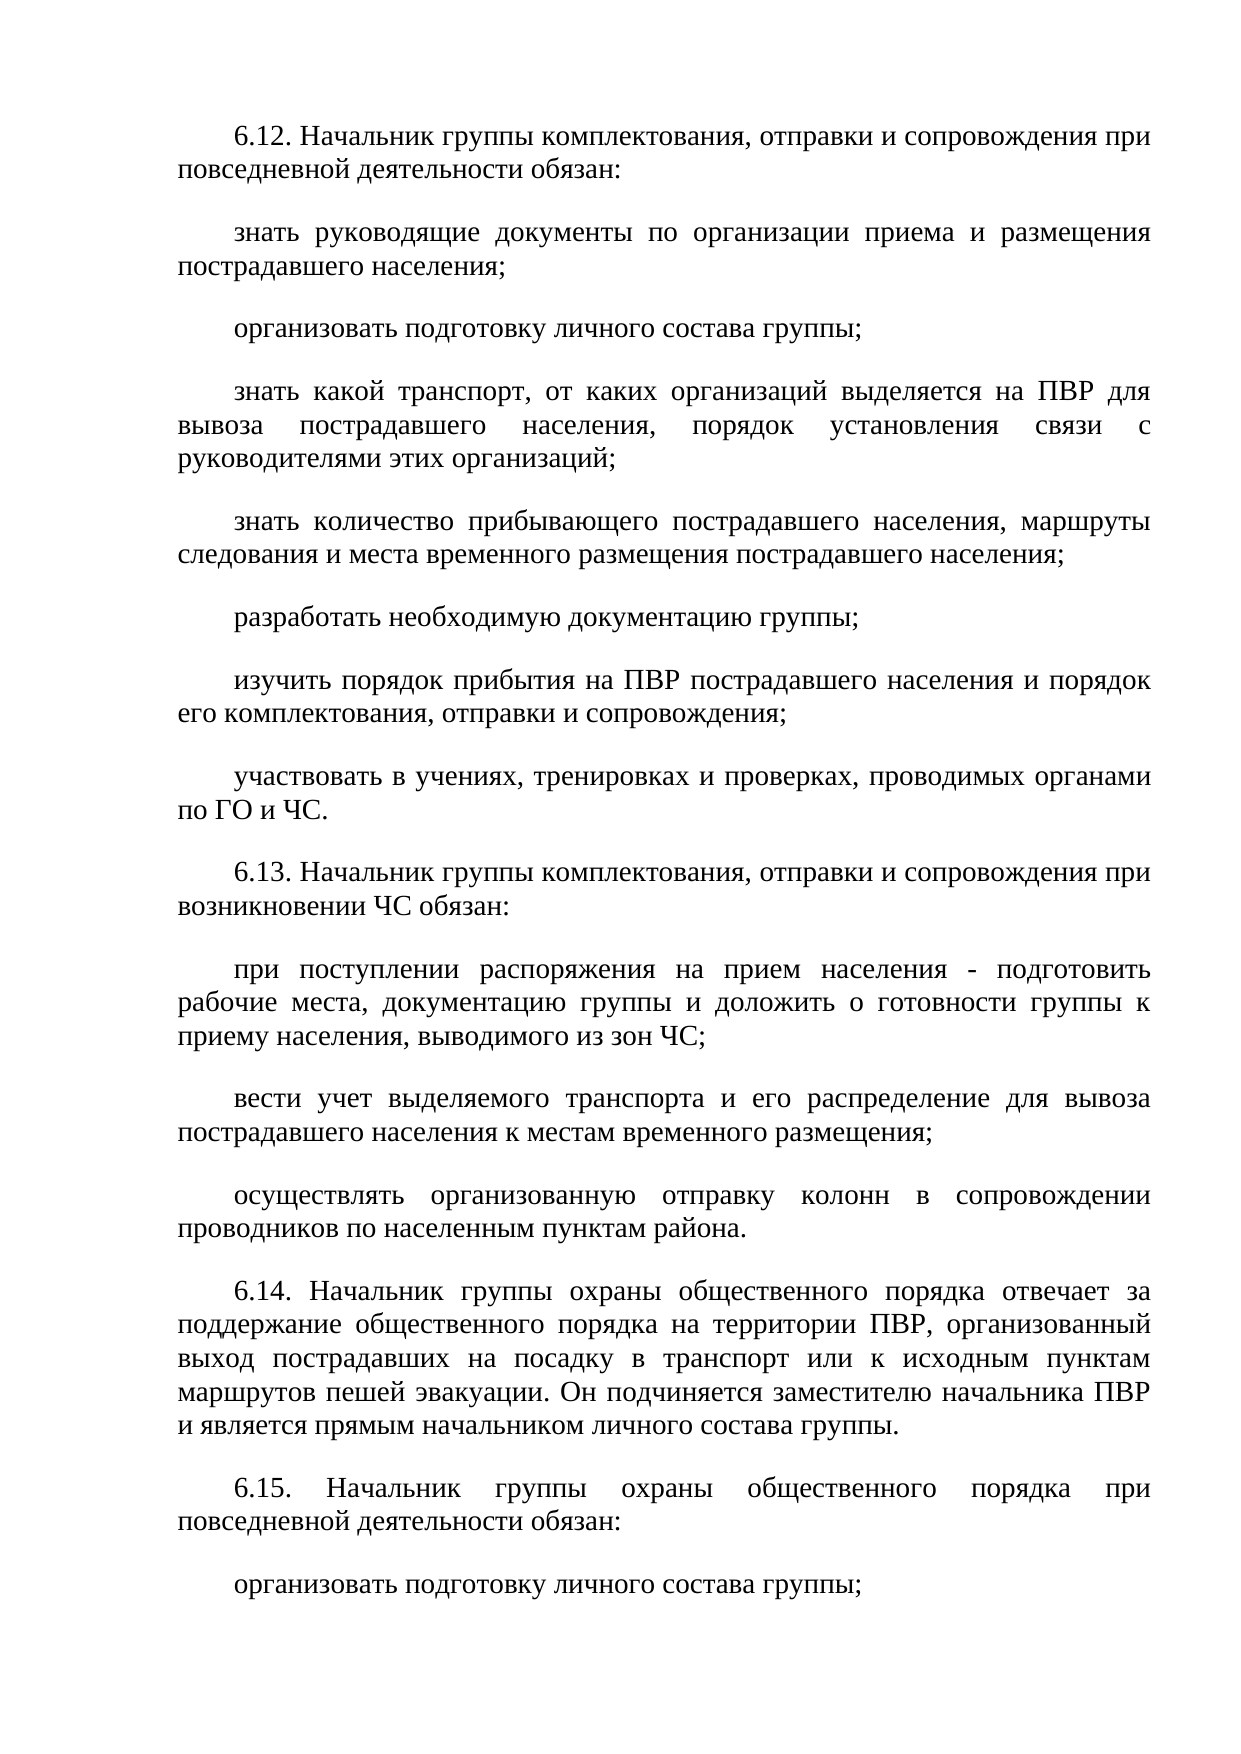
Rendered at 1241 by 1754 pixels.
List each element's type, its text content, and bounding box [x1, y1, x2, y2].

text вести учет выделяемого транспорта и его распределение для вывоза пострадавшего населения к местам временного размещения; [177, 1081, 1152, 1148]
text 6.14. Начальник группы охраны общественного порядка отвечает за поддержание общественного порядка на территории ПВР, организованный выход пострадавших на посадку в транспорт или к исходным пунктам маршрутов пешей эвакуации. Он подчиняется заместителю начальника ПВР и является прямым начальником личного состава группы. [177, 1273, 1152, 1441]
text при поступлении распоряжения на прием населения - подготовить рабочие места, документацию группы и доложить о готовности группы к приему населения, выводимого из зон ЧС; [177, 951, 1152, 1051]
text 6.13. Начальник группы комплектования, отправки и сопровождения при возникновении ЧС обязан: [177, 854, 1152, 922]
text организовать подготовку личного состава группы; [177, 1566, 1152, 1600]
text разработать необходимую документацию группы; [177, 599, 1152, 633]
text организовать подготовку личного состава группы; [177, 311, 1152, 344]
text изучить порядок прибытия на ПВР пострадавшего населения и порядок его комплектования, отправки и сопровождения; [177, 662, 1152, 729]
text 6.15. Начальник группы охраны общественного порядка при повседневной деятельности обязан: [177, 1470, 1152, 1537]
text участвовать в учениях, тренировках и проверках, проводимых органами по ГО и ЧС. [177, 758, 1152, 825]
text осуществлять организованную отправку колонн в сопровождении проводников по населенным пунктам района. [177, 1177, 1152, 1244]
text 6.12. Начальник группы комплектования, отправки и сопровождения при повседневной деятельности обязан: [177, 118, 1152, 185]
text знать какой транспорт, от каких организаций выделяется на ПВР для вывоза пострадавшего населения, порядок установления связи с руководителями этих организаций; [177, 373, 1152, 474]
text знать количество прибывающего пострадавшего населения, маршруты следования и места временного размещения пострадавшего населения; [177, 503, 1152, 570]
text знать руководящие документы по организации приема и размещения пострадавшего населения; [177, 214, 1152, 281]
